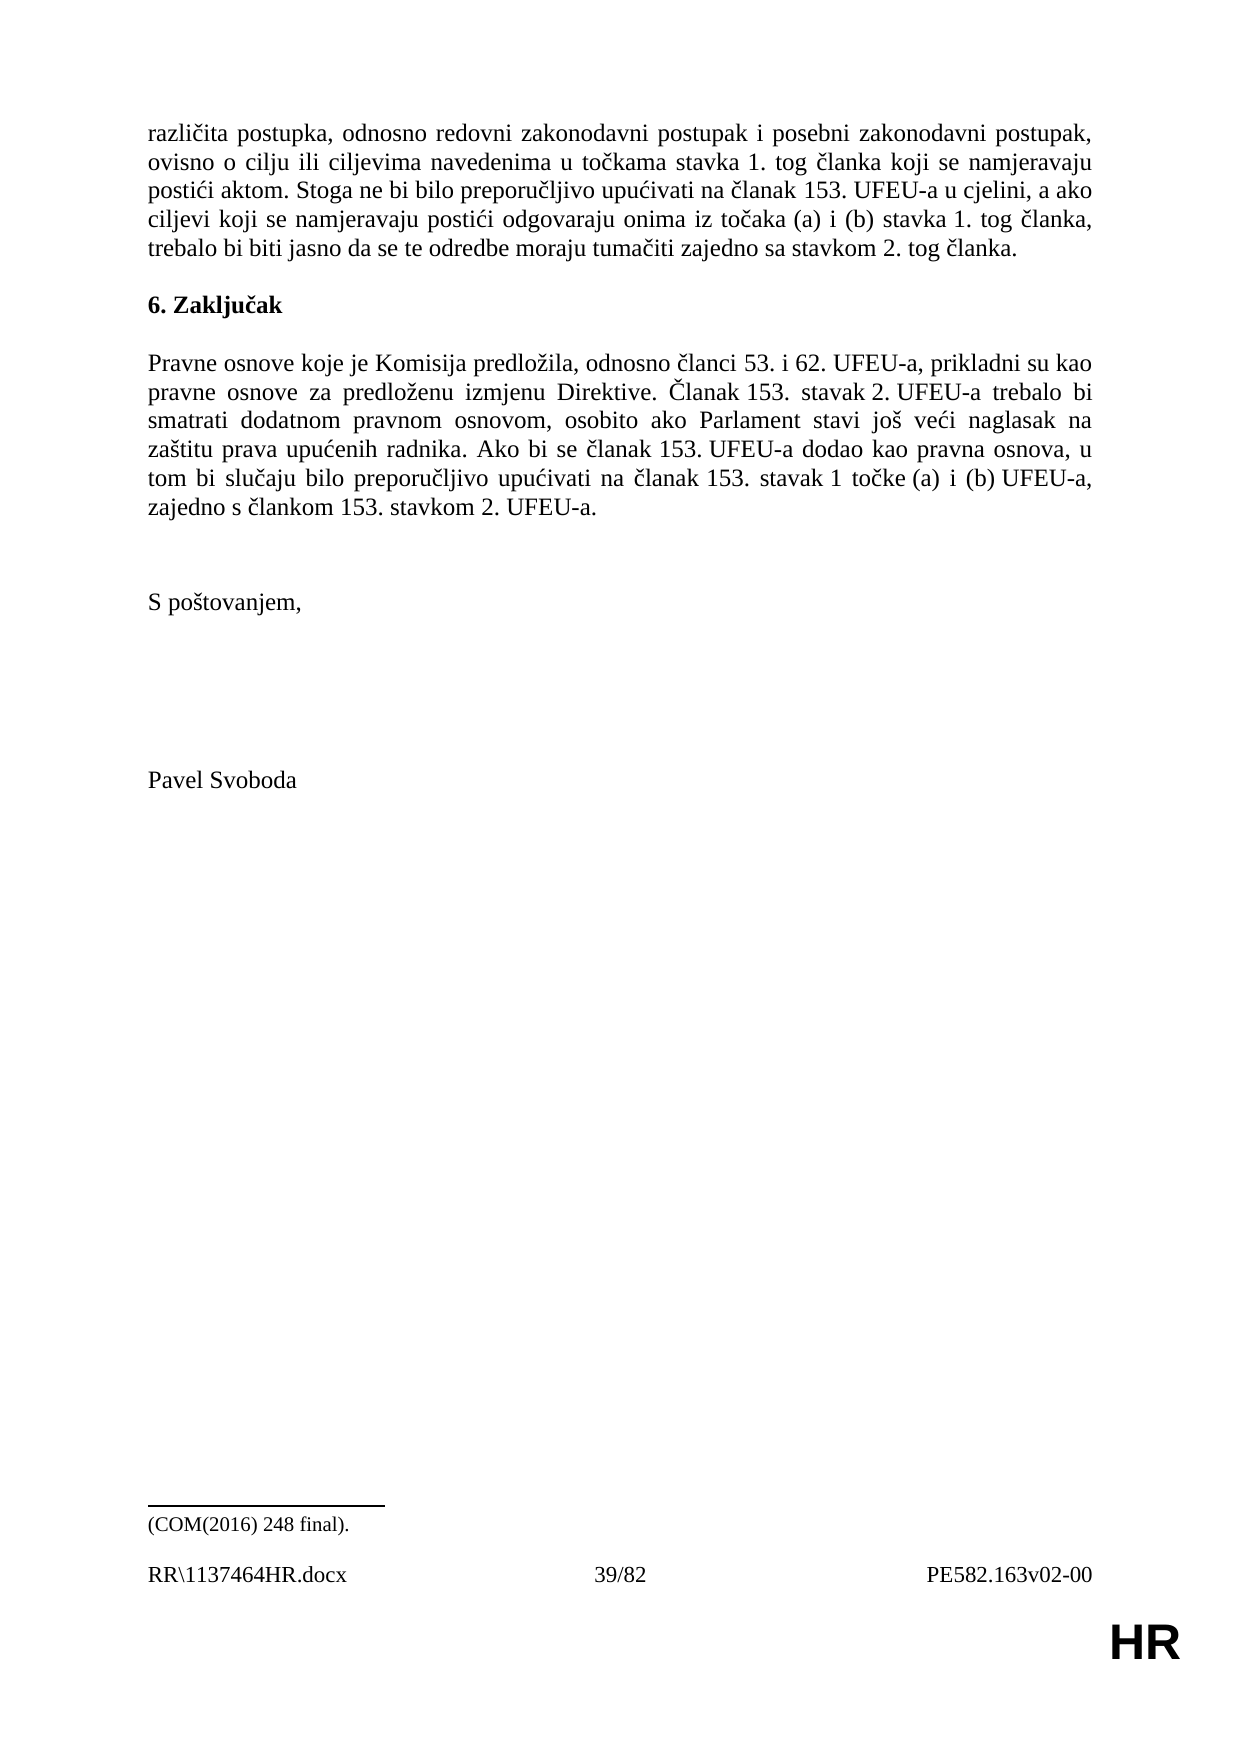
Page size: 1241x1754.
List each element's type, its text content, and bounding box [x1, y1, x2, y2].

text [148, 118, 1092, 262]
text Pravne osnove koje je Komisija predložila, odnosno članci 53. i 62. UFEU-a, prikladni su kao pravne osnove za predloženu izmjenu Direktive. Članak 153. stavak 2. UFEU-a trebalo bi smatrati dodatnom pravnom osnovom, osobito ako Parlament stavi još veći naglasak na zaštitu prava upućenih radnika. Ako bi se članak 153. UFEU-a dodao kao pravna osnova, u tom bi slučaju bilo preporučljivo upućivati na članak 153. stavak 1 točke (a) i (b) UFEU-a, zajedno s člankom 153. stavkom 2. UFEU-a. [148, 348, 1092, 521]
text Pavel Svoboda [148, 766, 1092, 794]
text S poštovanjem, [148, 587, 1092, 616]
text 6. Zaključak [148, 291, 1092, 319]
